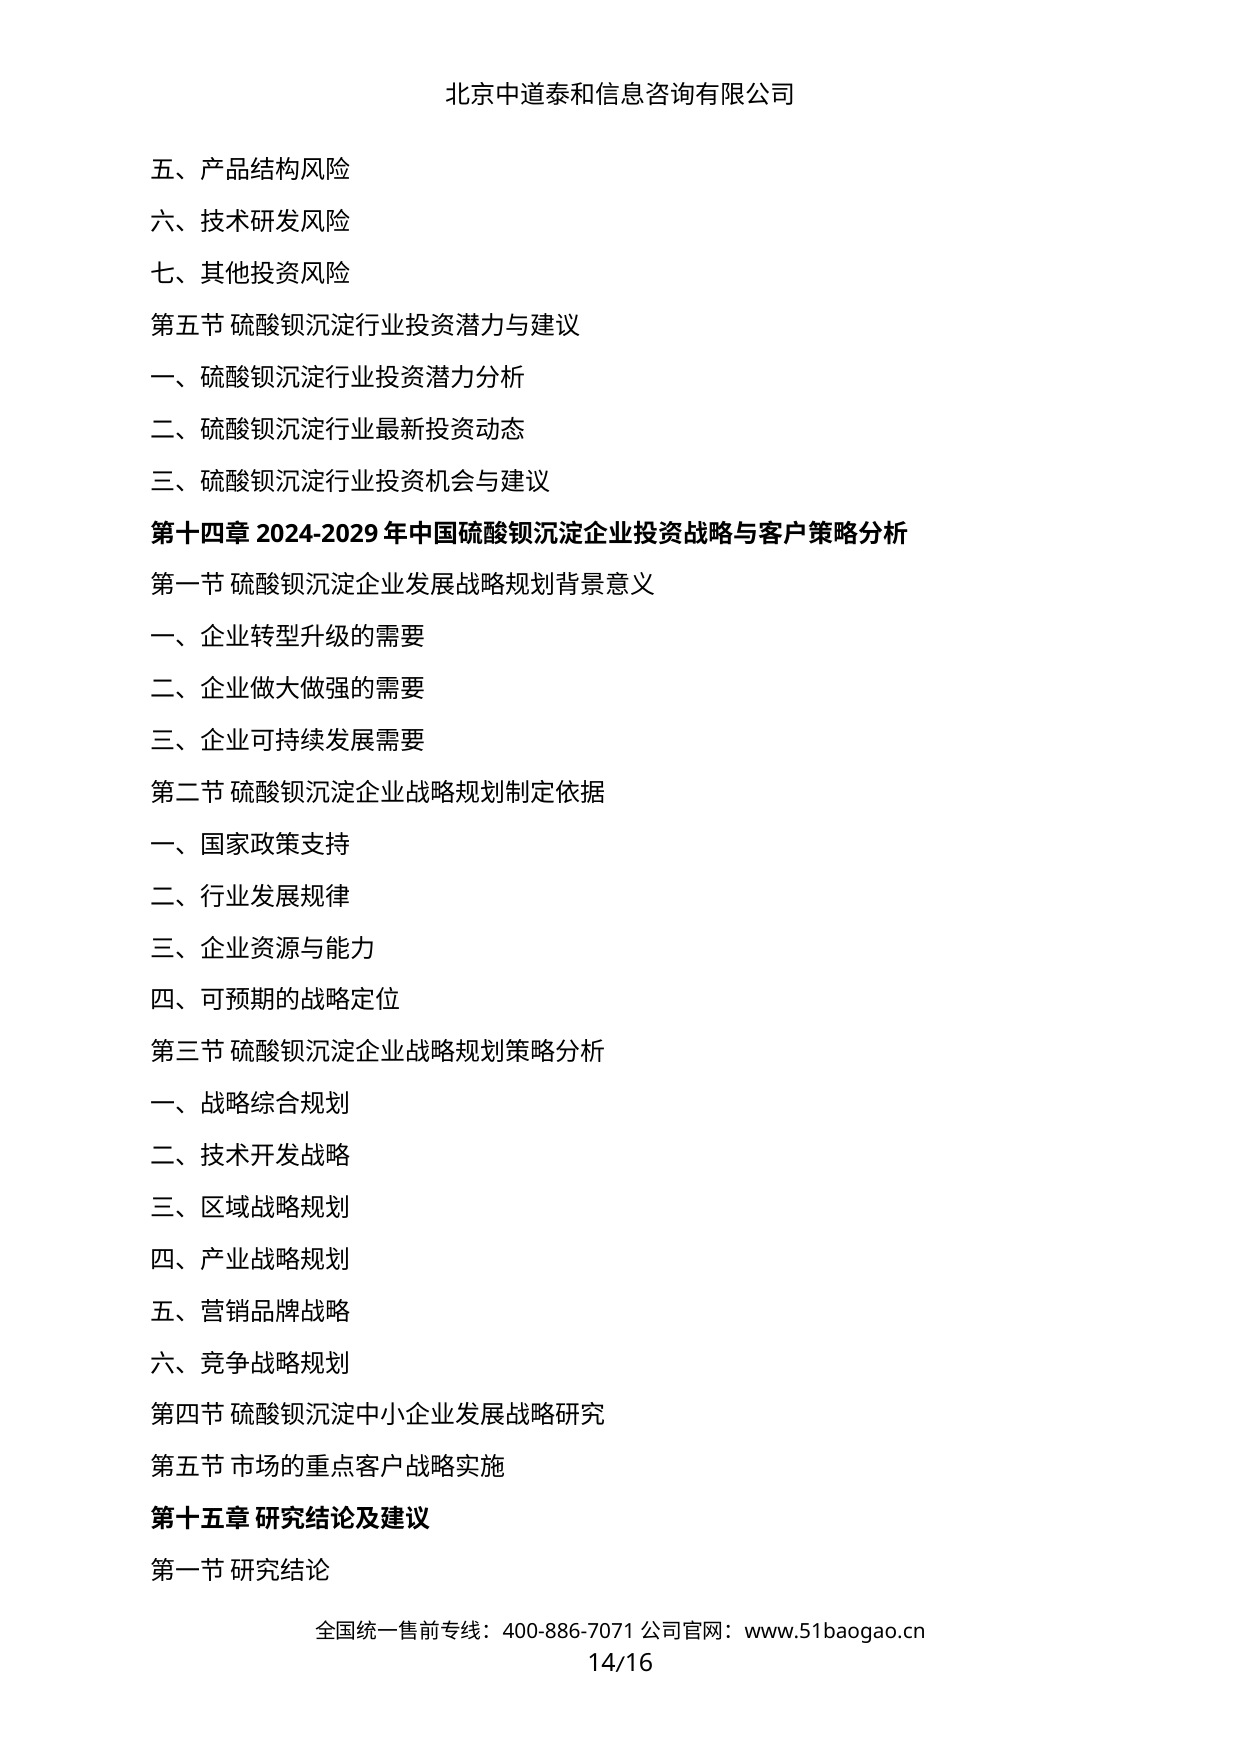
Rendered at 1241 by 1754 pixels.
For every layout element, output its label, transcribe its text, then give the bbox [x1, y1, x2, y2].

text 二、企业做大做强的需要 [150, 669, 1090, 705]
text 五、营销品牌战略 [150, 1291, 1090, 1327]
text 三、企业可持续发展需要 [150, 721, 1090, 757]
text 一、硫酸钡沉淀行业投资潜力分析 [150, 357, 1090, 394]
text 六、竞争战略规划 [150, 1343, 1090, 1379]
text 第五节 硫酸钡沉淀行业投资潜力与建议 [150, 306, 1090, 342]
text 第五节 市场的重点客户战略实施 [150, 1447, 1090, 1483]
text 三、区域战略规划 [150, 1187, 1090, 1224]
text 一、企业转型升级的需要 [150, 617, 1090, 653]
text 二、行业发展规律 [150, 876, 1090, 912]
text 第三节 硫酸钡沉淀企业战略规划策略分析 [150, 1032, 1090, 1068]
text 一、战略综合规划 [150, 1084, 1090, 1120]
text 四、可预期的战略定位 [150, 980, 1090, 1016]
text 三、企业资源与能力 [150, 928, 1090, 964]
text 六、技术研发风险 [150, 202, 1090, 238]
text 一、国家政策支持 [150, 824, 1090, 861]
text 第十五章 研究结论及建议 [150, 1499, 1090, 1535]
text 第十四章 2024-2029年中国硫酸钡沉淀企业投资战略与客户策略分析 [150, 513, 1090, 549]
text 五、产品结构风险 [150, 150, 1090, 186]
text 第一节 研究结论 [150, 1551, 1090, 1587]
text 第四节 硫酸钡沉淀中小企业发展战略研究 [150, 1395, 1090, 1431]
text 二、技术开发战略 [150, 1136, 1090, 1172]
text 二、硫酸钡沉淀行业最新投资动态 [150, 409, 1090, 446]
text 四、产业战略规划 [150, 1239, 1090, 1276]
text 第一节 硫酸钡沉淀企业发展战略规划背景意义 [150, 565, 1090, 601]
text 第二节 硫酸钡沉淀企业战略规划制定依据 [150, 772, 1090, 809]
text 三、硫酸钡沉淀行业投资机会与建议 [150, 461, 1090, 497]
text 七、其他投资风险 [150, 254, 1090, 290]
